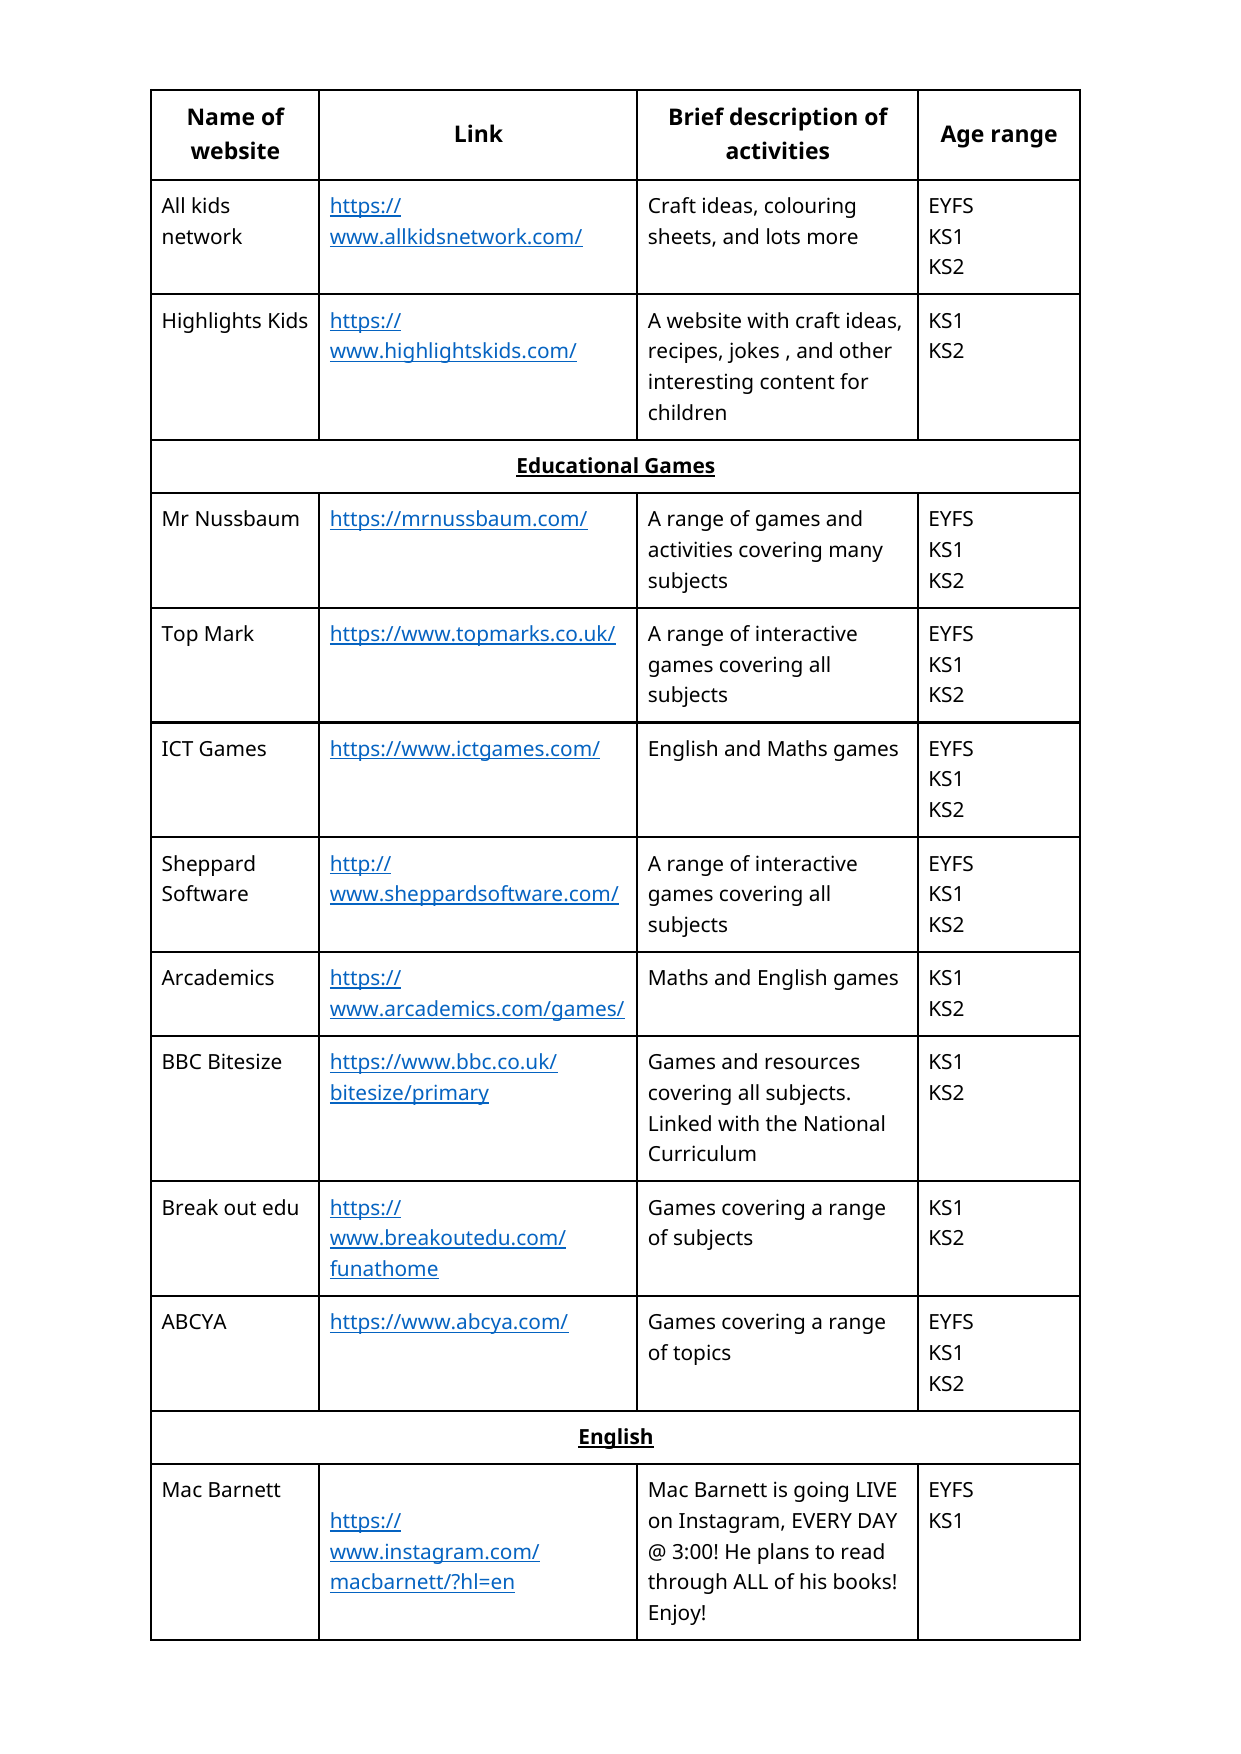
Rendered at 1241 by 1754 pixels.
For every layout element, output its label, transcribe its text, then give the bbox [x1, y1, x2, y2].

table_cell KS1 KS2 [919, 1182, 1079, 1295]
table_cell Mr Nussbaum [152, 494, 318, 607]
table_cell Maths and English games [638, 953, 917, 1035]
table_cell https://www.abcya.com/ [320, 1297, 636, 1409]
table_header Link [320, 91, 636, 179]
table_cell Highlights Kids [152, 295, 318, 439]
table_cell EYFS KS1 [919, 1465, 1079, 1639]
table_header Brief description of activities [638, 91, 917, 179]
table_cell EYFS KS1 KS2 [919, 724, 1079, 836]
table_cell https://www.breakoutedu.com/funathome [320, 1182, 636, 1295]
table_cell https://www.instagram.com/macbarnett/?hl=en [320, 1465, 636, 1639]
table_cell Mac Barnett is going LIVE on Instagram, EVERY DAY @ 3:00! He plans to read through ALL of his books! Enjoy! [638, 1465, 917, 1639]
table_cell All kids network [152, 181, 318, 293]
table_cell EYFS KS1 KS2 [919, 181, 1079, 293]
table_cell https://www.highlightskids.com/ [320, 295, 636, 439]
table_cell English and Maths games [638, 724, 917, 836]
table_cell Break out edu [152, 1182, 318, 1295]
table_cell Games covering a range of subjects [638, 1182, 917, 1295]
table_cell Craft ideas, colouring sheets, and lots more [638, 181, 917, 293]
table_cell https://www.bbc.co.uk/bitesize/primary [320, 1037, 636, 1180]
table_cell http://www.sheppardsoftware.com/ [320, 838, 636, 951]
table_cell Games and resources covering all subjects. Linked with the National Curriculum [638, 1037, 917, 1180]
table_cell English [152, 1412, 1079, 1463]
table_cell EYFS KS1 KS2 [919, 1297, 1079, 1409]
table_cell https://www.topmarks.co.uk/ [320, 609, 636, 721]
table_cell KS1 KS2 [919, 295, 1079, 439]
table_cell https://www.allkidsnetwork.com/ [320, 181, 636, 293]
table_cell https://www.arcademics.com/games/ [320, 953, 636, 1035]
table_cell Educational Games [152, 441, 1079, 492]
table_cell Top Mark [152, 609, 318, 721]
table_cell KS1 KS2 [919, 953, 1079, 1035]
table_cell https://mrnussbaum.com/ [320, 494, 636, 607]
table_cell A range of games and activities covering many subjects [638, 494, 917, 607]
table_cell Arcademics [152, 953, 318, 1035]
table_cell EYFS KS1 KS2 [919, 609, 1079, 721]
table_cell Sheppard Software [152, 838, 318, 951]
table_cell EYFS KS1 KS2 [919, 494, 1079, 607]
table_header Name of website [152, 91, 318, 179]
table_cell A range of interactive games covering all subjects [638, 838, 917, 951]
table_cell A website with craft ideas, recipes, jokes , and other interesting content for children [638, 295, 917, 439]
table_cell Games covering a range of topics [638, 1297, 917, 1409]
table_cell BBC Bitesize [152, 1037, 318, 1180]
table_cell A range of interactive games covering all subjects [638, 609, 917, 721]
table_cell EYFS KS1 KS2 [919, 838, 1079, 951]
table_cell https://www.ictgames.com/ [320, 724, 636, 836]
table_cell ABCYA [152, 1297, 318, 1409]
table_header Age range [919, 91, 1079, 179]
table_cell ICT Games [152, 724, 318, 836]
table_cell Mac Barnett [152, 1465, 318, 1639]
table_cell KS1 KS2 [919, 1037, 1079, 1180]
